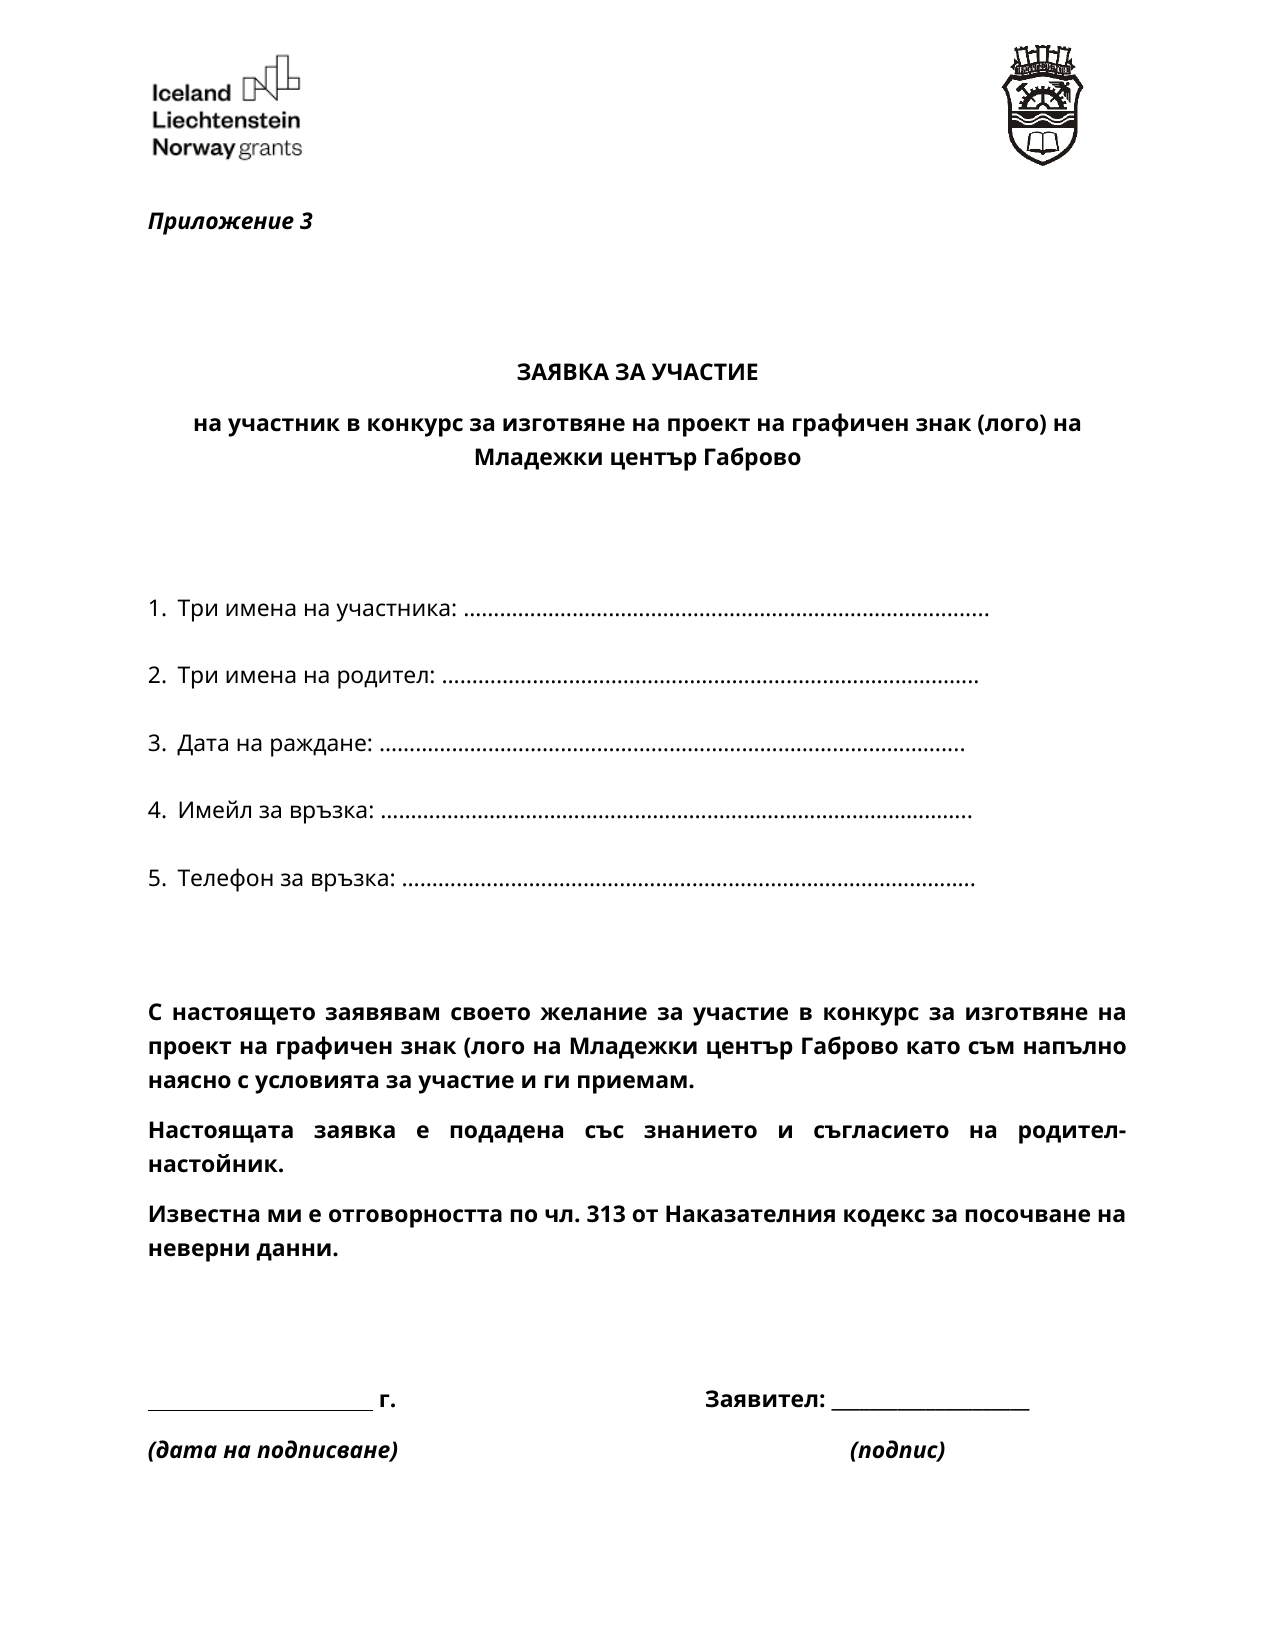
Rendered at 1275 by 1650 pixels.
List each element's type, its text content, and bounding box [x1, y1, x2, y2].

text (дата на подписване) (подпис) [148, 1434, 1127, 1465]
list Имейл за връзка: …………………………………………………………………………………….. [148, 794, 1127, 825]
text г. Заявител: _____________________ [148, 1383, 1127, 1414]
picture [138, 47, 316, 172]
text Настоящата заявка е подадена със знанието и съгласието на родител-настойник. [148, 1114, 1127, 1179]
picture [1001, 45, 1084, 166]
list Три имена на участника: ……………………………………………………………………......... [148, 592, 1127, 623]
list Телефон за връзка: ………………………………………………………………………………….. [148, 862, 1127, 893]
list Три имена на родител: …………………………………………………………………………….. [148, 659, 1127, 690]
text Известна ми е отговорността по чл. 313 от Наказателния кодекс за посочване на неверни данни. [148, 1198, 1127, 1263]
text на участник в конкурс за изготвяне на проект на графичен знак (лого) на Младежки център Габрово [148, 407, 1127, 472]
text С настоящето заявявам своето желание за участие в конкурс за изготвяне на проект на графичен знак (лого на Младежки център Габрово като съм напълно наясно с условията за участие и ги приемам. [148, 996, 1127, 1095]
text Приложение 3 [148, 205, 1127, 236]
list Дата на раждане: ………………………………………………………………………………….... [148, 727, 1127, 758]
text ЗАЯВКА ЗА УЧАСТИЕ [148, 356, 1127, 387]
